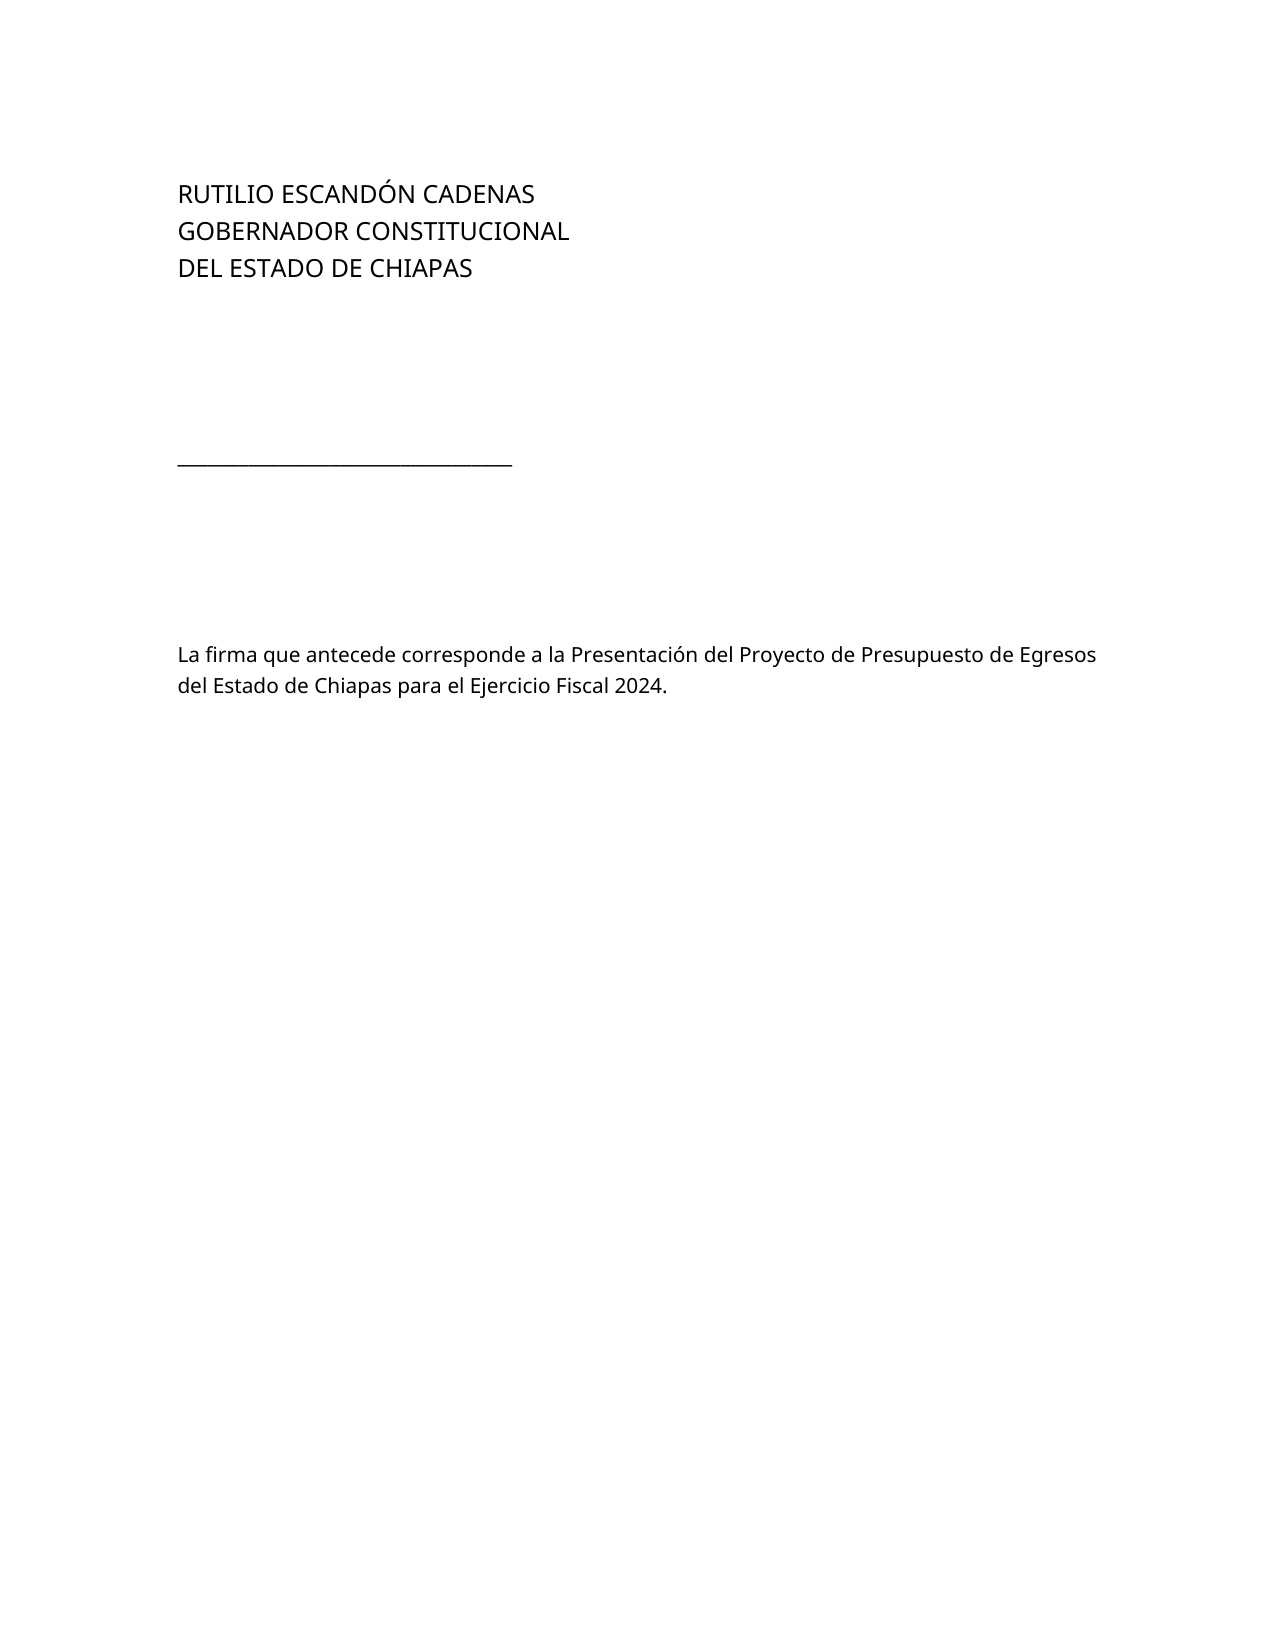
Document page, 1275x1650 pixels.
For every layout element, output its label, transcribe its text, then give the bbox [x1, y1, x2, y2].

text GOBERNADOR CONSTITUCIONAL [177, 214, 1098, 248]
text DEL ESTADO DE CHIAPAS [177, 251, 1098, 285]
text La firma que antecede corresponde a la Presentación del Proyecto de Presupuesto de Egresos del Estado de Chiapas para el Ejercicio Fiscal 2024. [177, 640, 1098, 699]
text _________________________________ [177, 439, 1098, 470]
text RUTILIO ESCANDÓN CADENAS [177, 177, 1098, 211]
